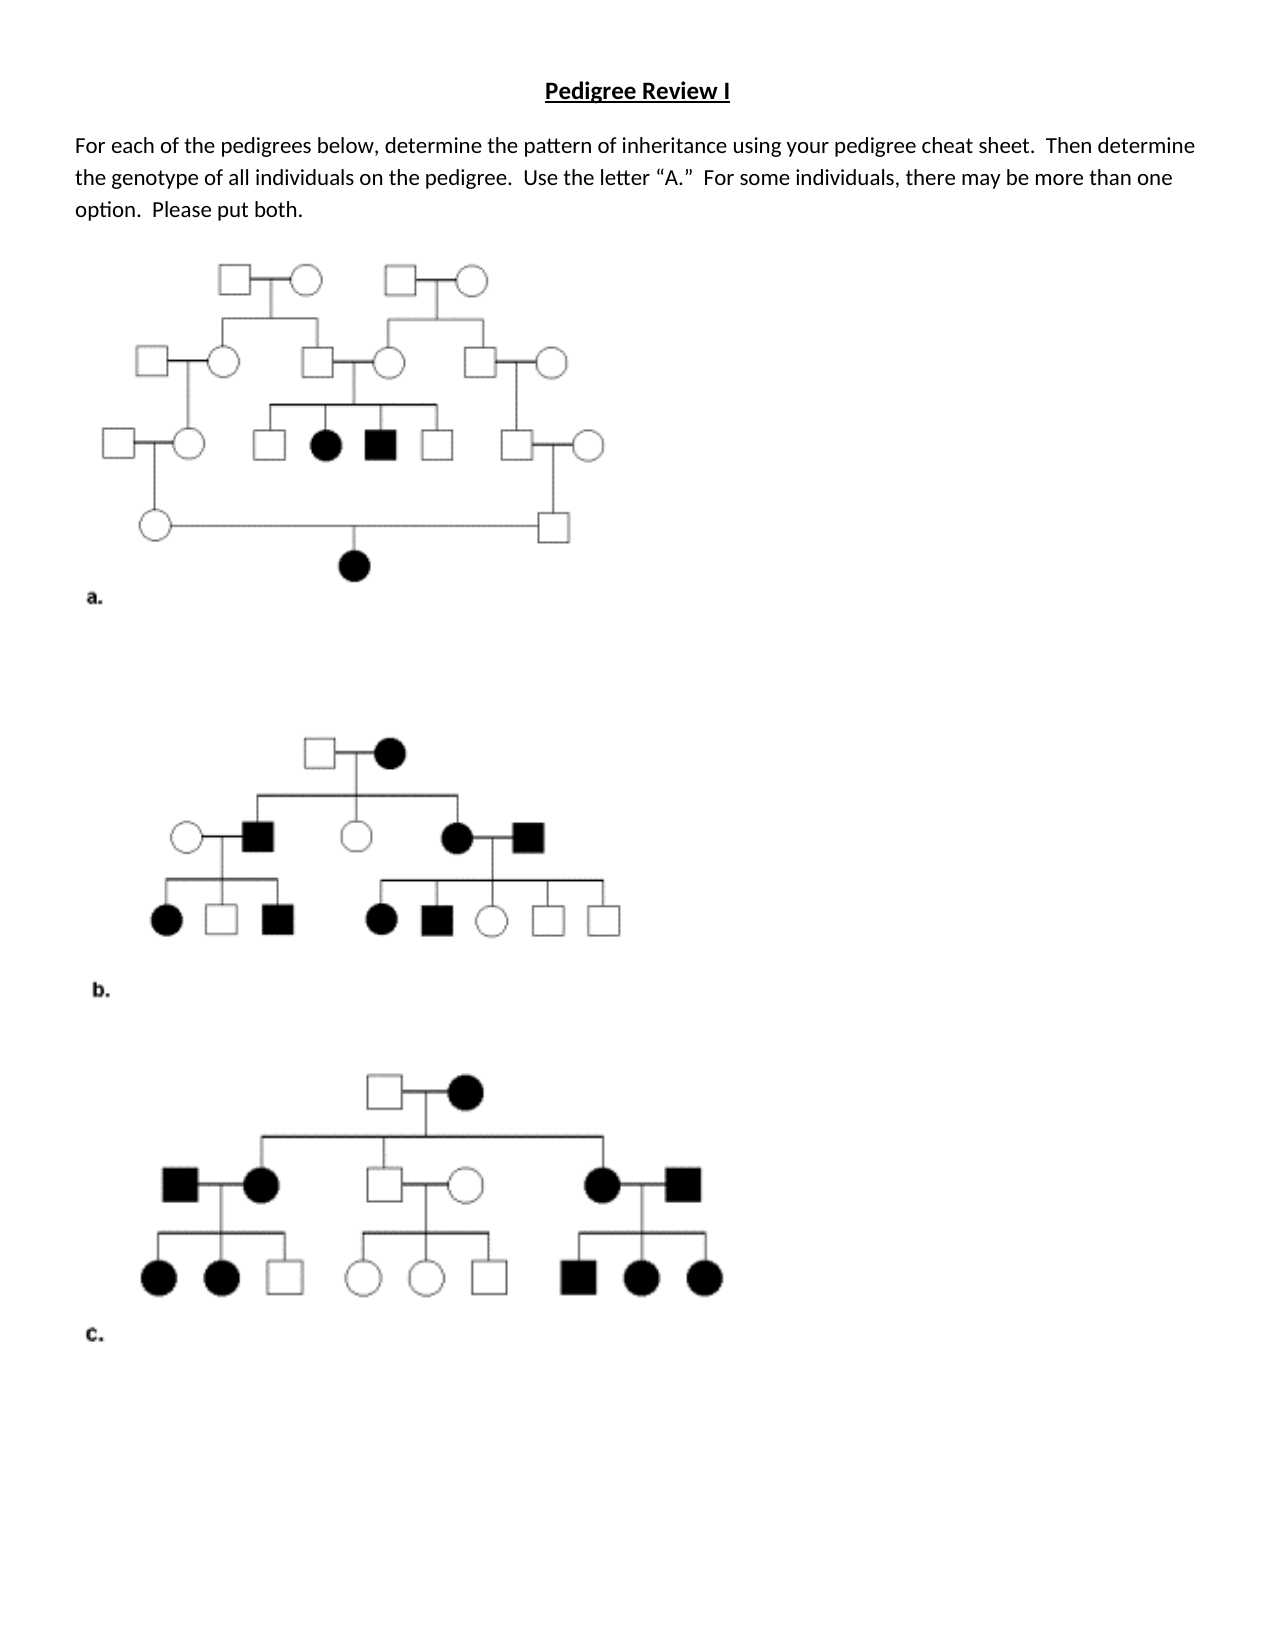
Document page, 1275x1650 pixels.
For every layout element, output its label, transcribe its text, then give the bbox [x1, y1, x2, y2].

text For each of the pedigrees below, determine the pattern of inheritance using your pedigree cheat sheet. Then determine the genotype of all individuals on the pedigree. Use the letter “A.” For some individuals, there may be more than one option. Please put both. [75, 131, 1200, 223]
text Pedigree Review I [75, 75, 1200, 106]
